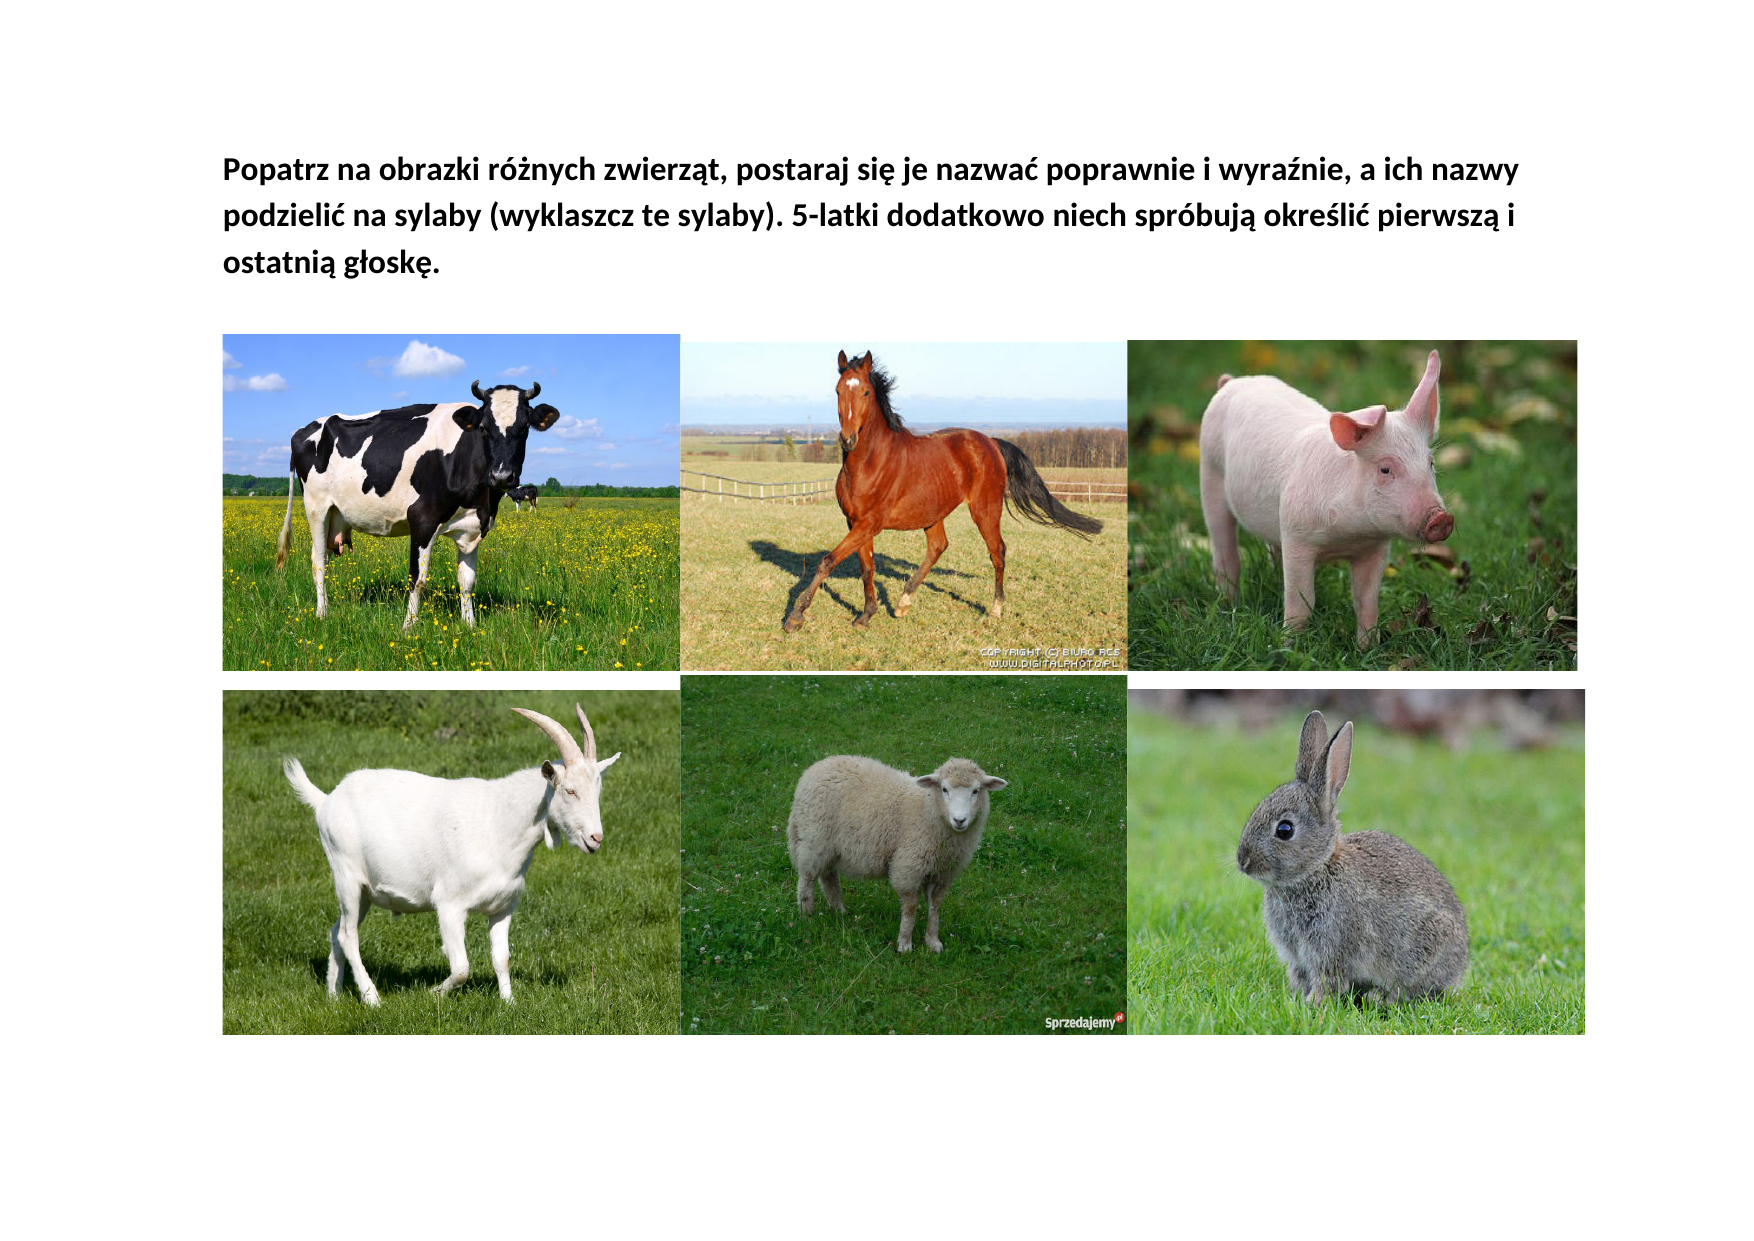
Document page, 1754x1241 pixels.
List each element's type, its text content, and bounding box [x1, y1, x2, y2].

list Popatrz na obrazki różnych zwierząt, postaraj się je nazwać poprawnie i wyraźnie, a ich nazwy podzielić na sylaby (wyklaszcz te sylaby). 5-latki dodatkowo niech spróbują określić pierwszą i ostatnią głoskę. [223, 148, 1606, 282]
picture [222, 334, 1578, 671]
picture [222, 675, 1585, 1035]
